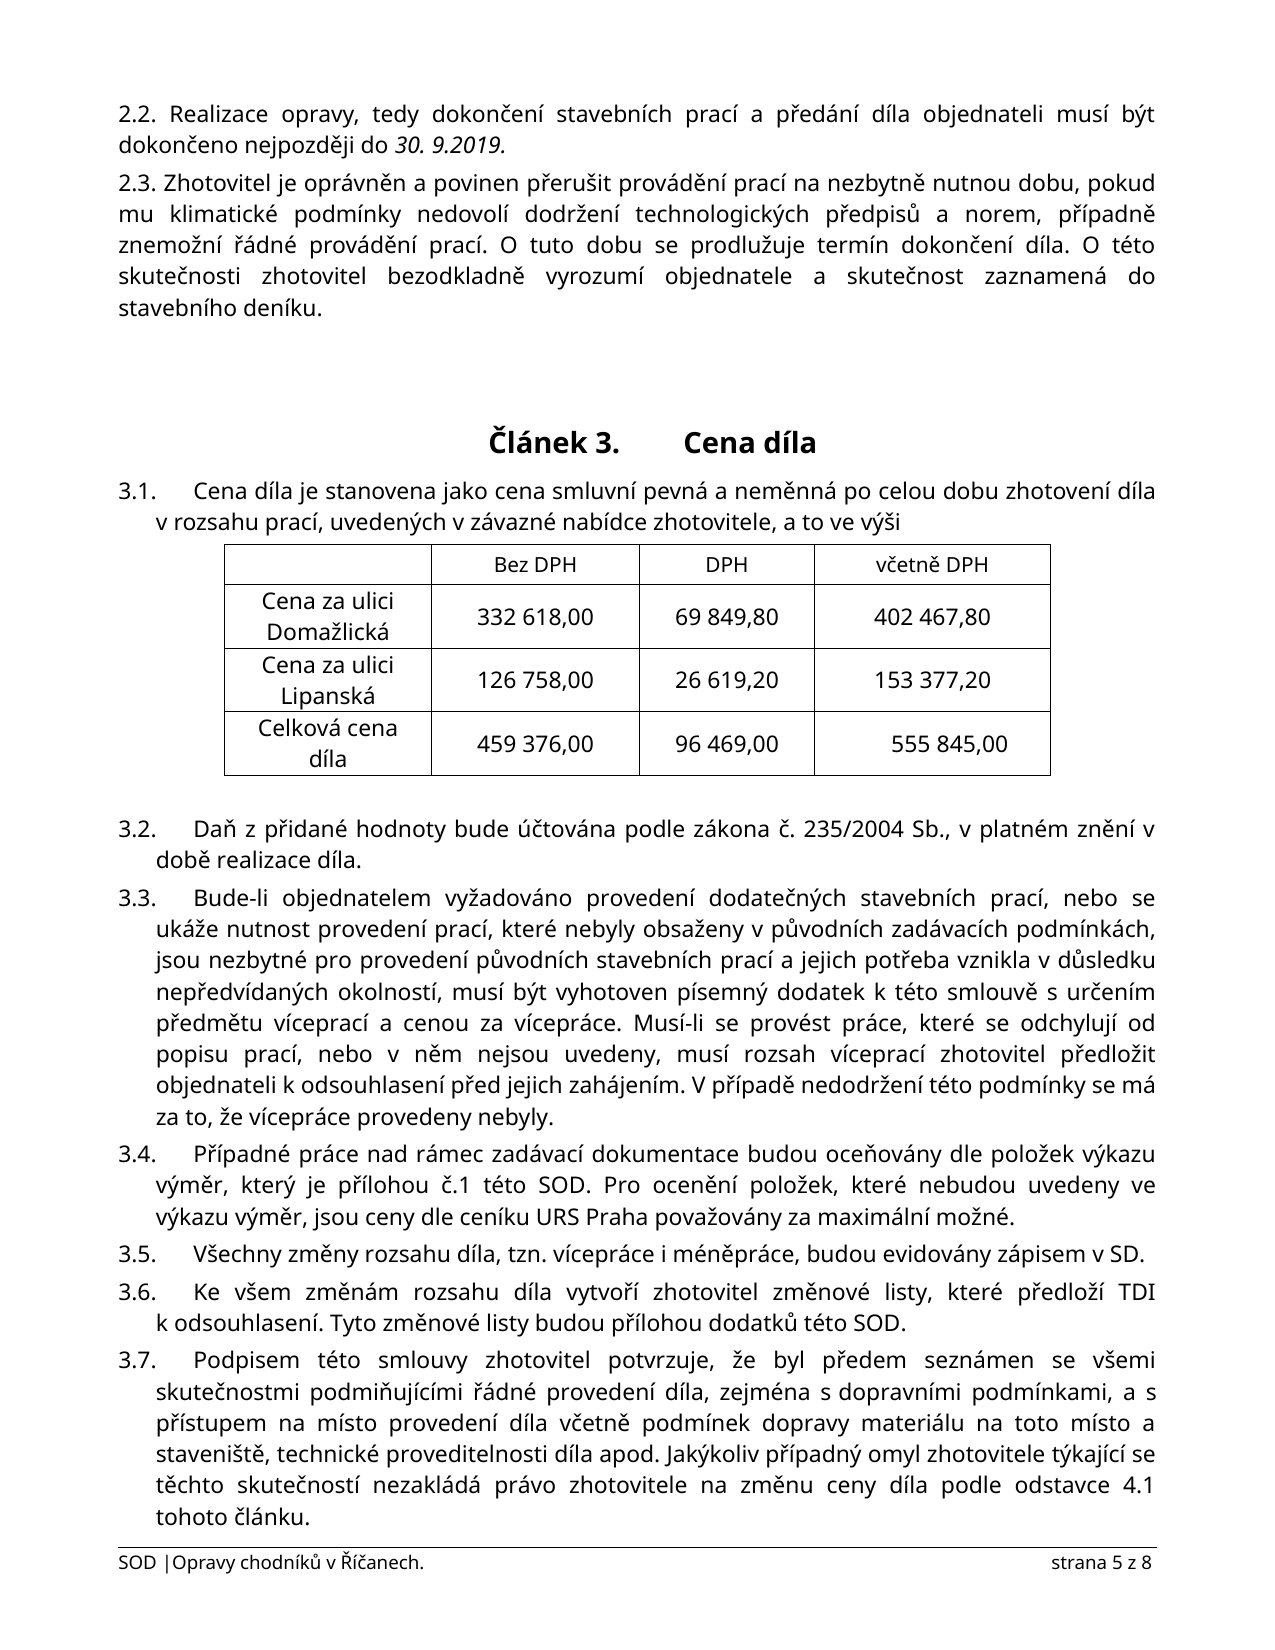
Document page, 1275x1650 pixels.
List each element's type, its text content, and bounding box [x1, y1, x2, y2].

table_cell 153 377,20 [815, 649, 1050, 711]
table_header Bez DPH [432, 545, 639, 584]
table_cell 332 618,00 [432, 585, 639, 647]
table_header [225, 545, 431, 584]
list Cena díla je stanovena jako cena smluvní pevná a neměnná po celou dobu zhotovení díla v rozsahu prací, uvedených v závazné nabídce zhotovitele, a to ve výši [118, 475, 1157, 537]
table_cell 96 469,00 [640, 712, 814, 774]
table_cell 555 845,00 [815, 712, 1050, 774]
table_cell Celková cena díla [225, 712, 431, 774]
table_cell 26 619,20 [640, 649, 814, 711]
text 2.3. Zhotovitel je oprávněn a povinen přerušit provádění prací na nezbytně nutnou dobu, pokud mu klimatické podmínky nedovolí dodržení technologických předpisů a norem, případně znemožní řádné provádění prací. O tuto dobu se prodlužuje termín dokončení díla. O této skutečnosti zhotovitel bezodkladně vyrozumí objednatele a skutečnost zaznamená do stavebního deníku. [118, 167, 1157, 323]
list Ke všem změnám rozsahu díla vytvoří zhotovitel změnové listy, které předloží TDI k odsouhlasení. Tyto změnové listy budou přílohou dodatků této SOD. [118, 1276, 1157, 1338]
table_cell 126 758,00 [432, 649, 639, 711]
list Bude-li objednatelem vyžadováno provedení dodatečných stavebních prací, nebo se ukáže nutnost provedení prací, které nebyly obsaženy v původních zadávacích podmínkách, jsou nezbytné pro provedení původních stavebních prací a jejich potřeba vznikla v důsledku nepředvídaných okolností, musí být vyhotoven písemný dodatek k této smlouvě s určením předmětu víceprací a cenou za vícepráce. Musí-li se provést práce, které se odchylují od popisu prací, nebo v něm nejsou uvedeny, musí rozsah víceprací zhotovitel předložit objednateli k odsouhlasení před jejich zahájením. V případě nedodržení této podmínky se má za to, že vícepráce provedeny nebyly. [118, 882, 1157, 1132]
list Podpisem této smlouvy zhotovitel potvrzuje, že byl předem seznámen se všemi skutečnostmi podmiňujícími řádné provedení díla, zejména s dopravními podmínkami, a s přístupem na místo provedení díla včetně podmínek dopravy materiálu na toto místo a staveniště, technické proveditelnosti díla apod. Jakýkoliv případný omyl zhotovitele týkající se těchto skutečností nezakládá právo zhotovitele na změnu ceny díla podle odstavce 4.1 tohoto článku. [118, 1344, 1157, 1532]
table_header včetně DPH [815, 545, 1050, 584]
table_cell 459 376,00 [432, 712, 639, 774]
list Případné práce nad rámec zadávací dokumentace budou oceňovány dle položek výkazu výměr, který je přílohou č.1 této SOD. Pro ocenění položek, které nebudou uvedeny ve výkazu výměr, jsou ceny dle ceníku URS Praha považovány za maximální možné. [118, 1138, 1157, 1232]
table_cell Cena za ulici Lipanská [225, 649, 431, 711]
text 2.2. Realizace opravy, tedy dokončení stavebních prací a předání díla objednateli musí být dokončeno nejpozději do . [118, 98, 1157, 160]
table_header DPH [640, 545, 814, 584]
list Všechny změny rozsahu díla, tzn. vícepráce i méněpráce, budou evidovány zápisem v SD. [118, 1238, 1157, 1269]
table_cell 69 849,80 [640, 585, 814, 647]
subtitle Cena díla [118, 423, 1157, 462]
table_cell Cena za ulici Domažlická [225, 585, 431, 647]
list Daň z přidané hodnoty bude účtována podle zákona č. 235/2004 Sb., v platném znění v době realizace díla. [118, 813, 1157, 876]
table_cell 402 467,80 [815, 585, 1050, 647]
